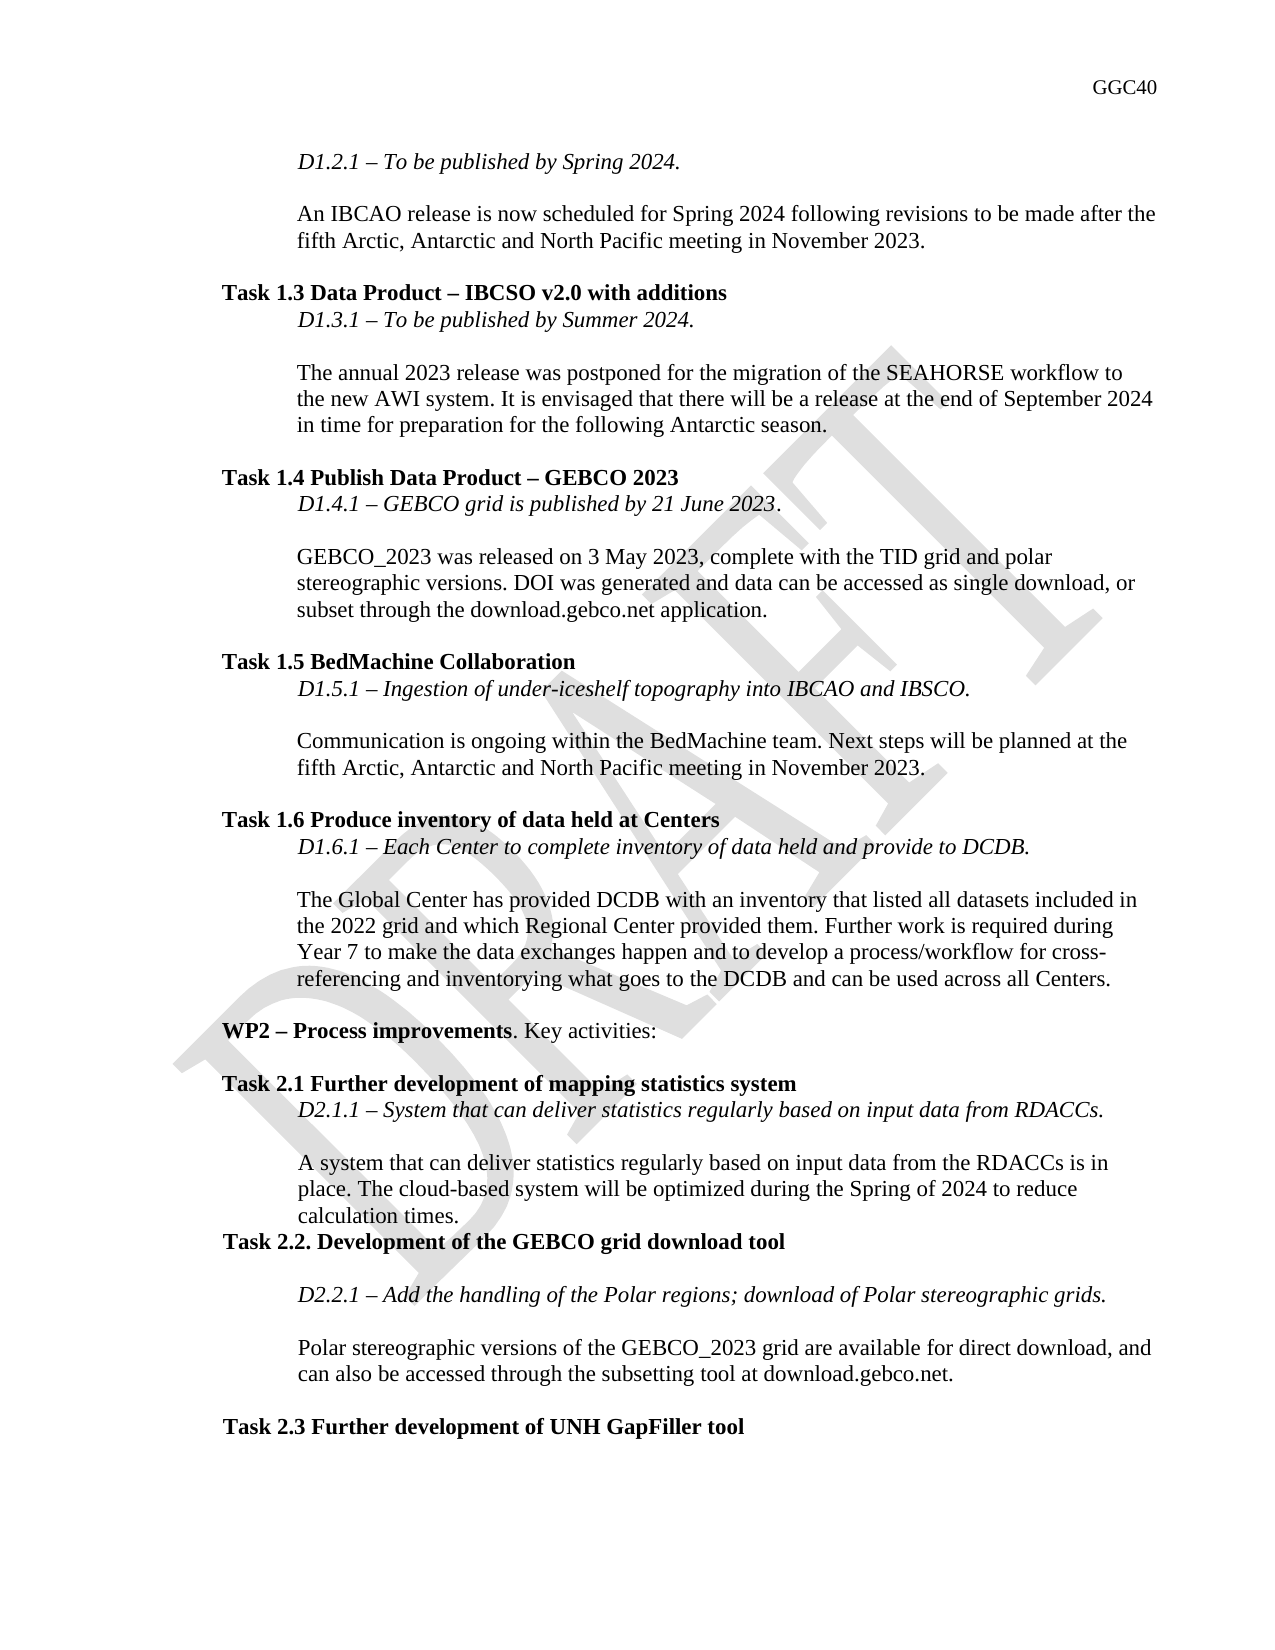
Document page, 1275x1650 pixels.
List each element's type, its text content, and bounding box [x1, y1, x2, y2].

text Task 2.1 Further development of mapping statistics system [148, 1070, 1157, 1096]
text Task 1.5 BedMachine Collaboration [222, 648, 1157, 675]
text GEBCO_2023 was released on 3 May 2023, complete with the TID grid and polar stereographic versions. DOI was generated and data can be accessed as single download, or subset through the download.gebco.net application. [297, 543, 1157, 622]
text D1.3.1 – To be published by Summer 2024. [297, 306, 1157, 332]
text Task 1.6 Produce inventory of data held at Centers [222, 807, 1157, 833]
text Task 2.3 Further development of UNH GapFiller tool [148, 1413, 1157, 1439]
text An IBCAO release is now scheduled for Spring 2024 following revisions to be made after the fifth Arctic, Antarctic and North Pacific meeting in November 2023. [297, 200, 1157, 253]
text Task 1.3 Data Product – IBCSO v2.0 with additions [222, 279, 1157, 306]
text D2.2.1 – Add the handling of the Polar regions; download of Polar stereographic grids. [260, 1281, 1157, 1307]
text A system that can deliver statistics regularly based on input data from the RDACCs is in place. The cloud-based system will be optimized during the Spring of 2024 to reduce calculation times. [298, 1149, 1157, 1228]
text WP2 – Process improvements. Key activities: [222, 1017, 1157, 1044]
text D1.6.1 – Each Center to complete inventory of data held and provide to DCDB. [297, 833, 1157, 859]
text D1.4.1 – GEBCO grid is published by 21 June 2023. [297, 490, 1157, 517]
text D1.2.1 – To be published by Spring 2024. [297, 148, 1157, 174]
text D2.1.1 – System that can deliver statistics regularly based on input data from RDACCs. [260, 1096, 1157, 1123]
text The Global Center has provided DCDB with an inventory that listed all datasets included in the 2022 grid and which Regional Center provided them. Further work is required during Year 7 to make the data exchanges happen and to develop a process/workflow for cross-referencing and inventorying what goes to the DCDB and can be used across all Centers. [297, 886, 1157, 991]
text Task 2.2. Development of the GEBCO grid download tool [148, 1228, 1157, 1254]
text Communication is ongoing within the BedMachine team. Next steps will be planned at the fifth Arctic, Antarctic and North Pacific meeting in November 2023. [297, 727, 1157, 780]
text Polar stereographic versions of the GEBCO_2023 grid are available for direct download, and can also be accessed through the subsetting tool at download.gebco.net. [298, 1334, 1157, 1386]
text Task 1.4 Publish Data Product – GEBCO 2023 [222, 464, 1157, 490]
text The annual 2023 release was postponed for the migration of the SEAHORSE workflow to the new AWI system. It is envisaged that there will be a release at the end of September 2024 in time for preparation for the following Antarctic season. [297, 358, 1157, 438]
text D1.5.1 – Ingestion of under-iceshelf topography into IBCAO and IBSCO. [297, 675, 1157, 701]
